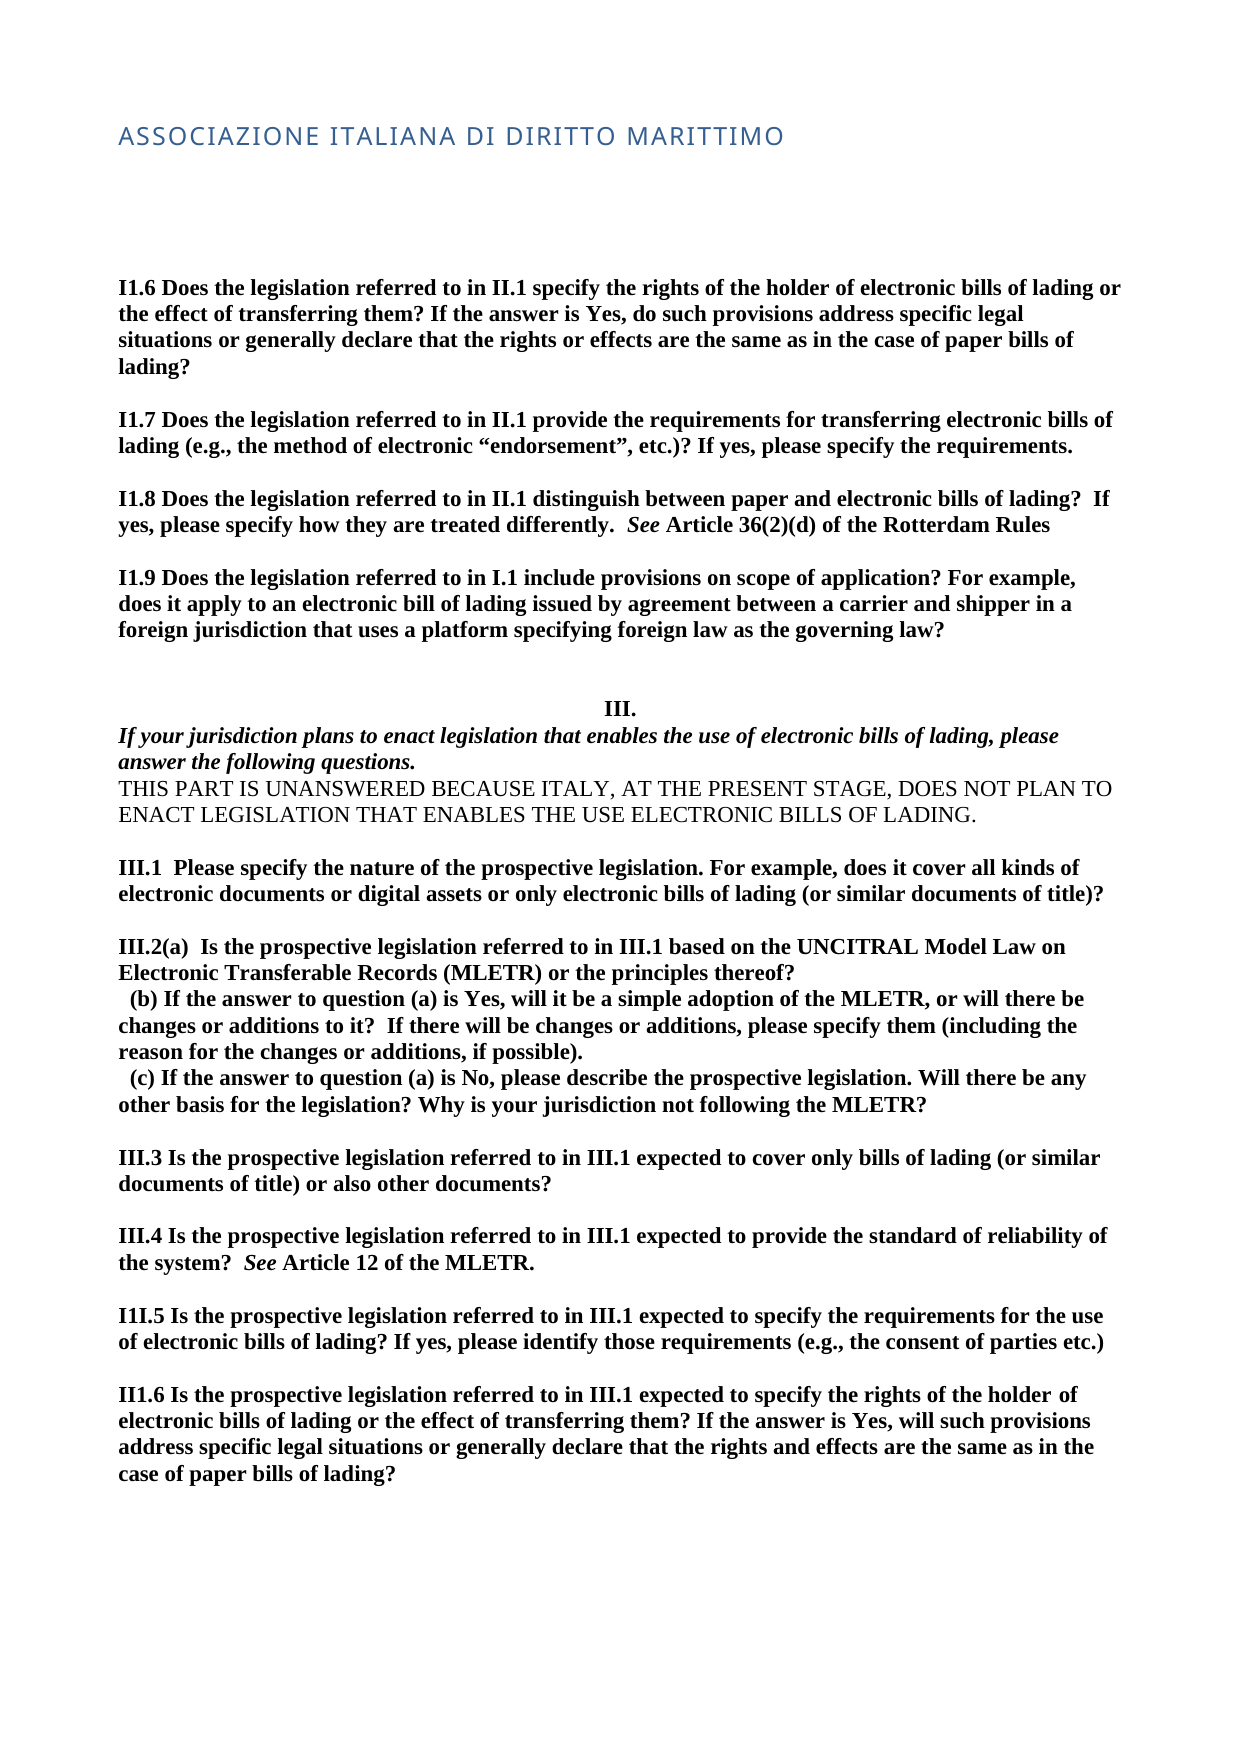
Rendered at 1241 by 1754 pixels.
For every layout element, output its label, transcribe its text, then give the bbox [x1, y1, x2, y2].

text I1.8 Does the legislation referred to in II.1 distinguish between paper and electronic bills of lading? If yes, please specify how they are treated differently. See Article 36(2)(d) of the Rotterdam Rules [118, 485, 1122, 537]
text III.4 Is the prospective legislation referred to in III.1 expected to provide the standard of reliability of the system? See Article 12 of the MLETR. [118, 1223, 1122, 1275]
text I1.9 Does the legislation referred to in I.1 include provisions on scope of application? For example, does it apply to an electronic bill of lading issued by agreement between a carrier and shipper in a foreign jurisdiction that uses a platform specifying foreign law as the governing law? [118, 564, 1122, 643]
text I1I.5 Is the prospective legislation referred to in III.1 expected to specify the requirements for the use of electronic bills of lading? If yes, please identify those requirements (e.g., the consent of parties etc.) [118, 1302, 1122, 1354]
text THIS PART IS UNANSWERED BECAUSE ITALY, AT THE PRESENT STAGE, DOES NOT PLAN TO ENACT LEGISLATION THAT ENABLES THE USE ELECTRONIC BILLS OF LADING. [118, 774, 1122, 827]
text I1.6 Does the legislation referred to in II.1 specify the rights of the holder of electronic bills of lading or the effect of transferring them? If the answer is Yes, do such provisions address specific legal situations or generally declare that the rights or effects are the same as in the case of paper bills of lading? [118, 274, 1122, 379]
text III.3 Is the prospective legislation referred to in III.1 expected to cover only bills of lading (or similar documents of title) or also other documents? [118, 1143, 1122, 1196]
text II1.6 Is the prospective legislation referred to in III.1 expected to specify the rights of the holder of electronic bills of lading or the effect of transferring them? If the answer is Yes, will such provisions address specific legal situations or generally declare that the rights and effects are the same as in the case of paper bills of lading? [118, 1381, 1122, 1486]
text III. [118, 696, 1122, 722]
text (b) If the answer to question (a) is Yes, will it be a simple adoption of the MLETR, or will there be changes or additions to it? If there will be changes or additions, please specify them (including the reason for the changes or additions, if possible). [118, 985, 1122, 1064]
text If your jurisdiction plans to enact legislation that enables the use of electronic bills of lading, please answer the following questions. [118, 722, 1122, 774]
text III.1 Please specify the nature of the prospective legislation. For example, does it cover all kinds of electronic documents or digital assets or only electronic bills of lading (or similar documents of title)? [118, 854, 1122, 906]
text I1.7 Does the legislation referred to in II.1 provide the requirements for transferring electronic bills of lading (e.g., the method of electronic “endorsement”, etc.)? If yes, please specify the requirements. [118, 406, 1122, 458]
text (c) If the answer to question (a) is No, please describe the prospective legislation. Will there be any other basis for the legislation? Why is your jurisdiction not following the MLETR? [118, 1064, 1122, 1117]
text III.2(a) Is the prospective legislation referred to in III.1 based on the UNCITRAL Model Law on Electronic Transferable Records (MLETR) or the principles thereof? [118, 933, 1122, 985]
